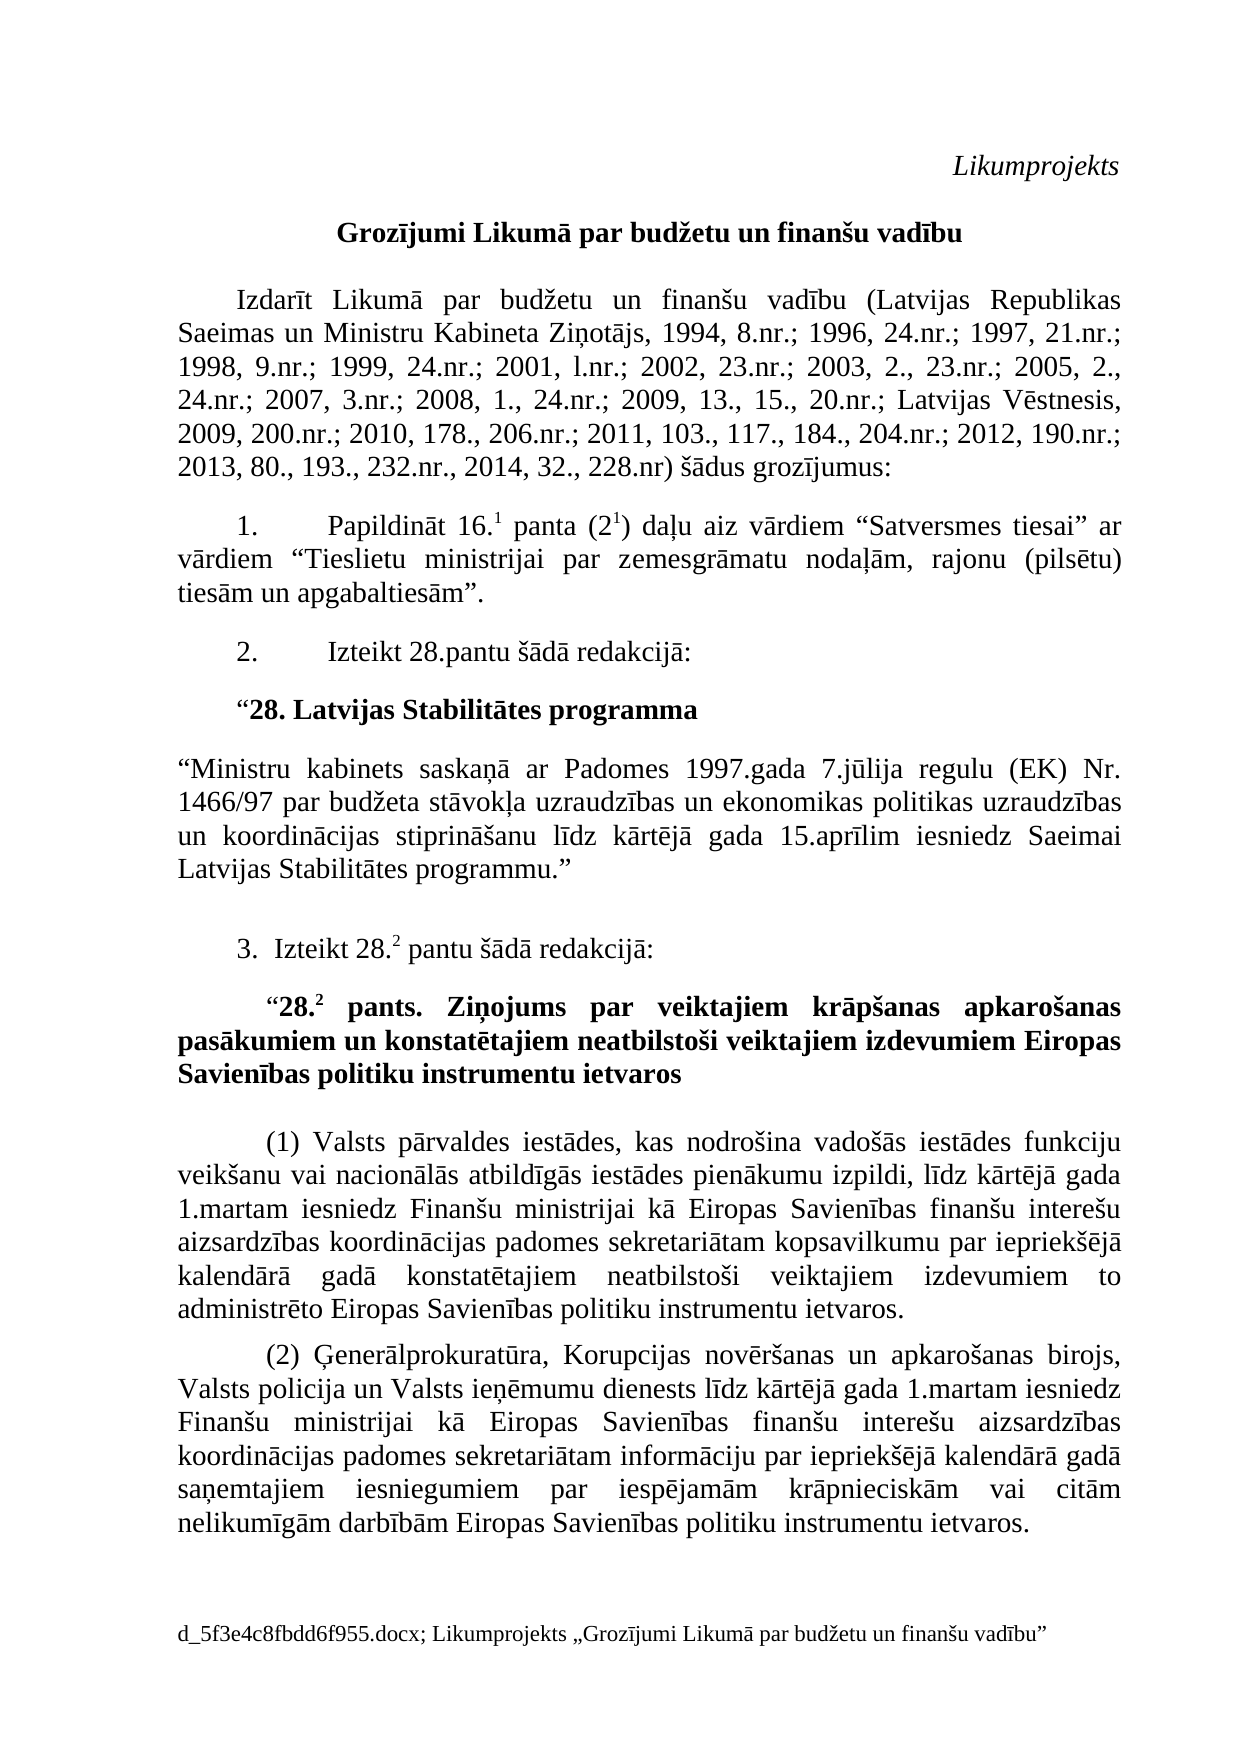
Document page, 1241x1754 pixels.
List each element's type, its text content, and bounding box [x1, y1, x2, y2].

text Izdarīt Likumā par budžetu un finanšu vadību (Latvijas Republikas Saeimas un Ministru Kabineta Ziņotājs, 1994, 8.nr.; 1996, 24.nr.; 1997, 21.nr.; 1998, 9.nr.; 1999, 24.nr.; 2001, l.nr.; 2002, 23.nr.; 2003, 2., 23.nr.; 2005, 2., 24.nr.; 2007, 3.nr.; 2008, 1., 24.nr.; 2009, 13., 15., 20.nr.; Latvijas Vēstnesis, 2009, 200.nr.; 2010, 178., 206.nr.; 2011, 103., 117., 184., 204.nr.; 2012, 190.nr.; 2013, 80., 193., 232.nr., 2014, 32., 228.nr) šādus grozījumus: [177, 282, 1122, 483]
text Grozījumi Likumā par budžetu un finanšu vadību [177, 215, 1122, 248]
list Izteikt 28.2 pantu šādā redakcijā: [236, 931, 1122, 964]
list “28. Latvijas Stabilitātes programma [236, 692, 1122, 726]
list (2) Ģenerālprokuratūra, Korupcijas novēršanas un apkarošanas birojs, Valsts policija un Valsts ieņēmumu dienests līdz kārtējā gada 1.martam iesniedz Finanšu ministrijai kā Eiropas Savienības finanšu interešu aizsardzības koordinācijas padomes sekretariātam informāciju par iepriekšējā kalendārā gadā saņemtajiem iesniegumiem par iespējamām krāpnieciskām vai citām nelikumīgām darbībām Eiropas Savienības politiku instrumentu ietvaros. [177, 1337, 1122, 1539]
title “Ministru kabinets saskaņā ar Padomes 1997.gada 7.jūlija regulu (EK) Nr. 1466/97 par budžeta stāvokļa uzraudzības un ekonomikas politikas uzraudzības un koordinācijas stiprināšanu līdz kārtējā gada 15.aprīlim iesniedz Saeimai Latvijas Stabilitātes programmu.” [177, 751, 1122, 885]
text Likumprojekts [177, 148, 1122, 181]
list Izteikt 28.pantu šādā redakcijā: [177, 634, 1122, 667]
list “28.2 pants. Ziņojums par veiktajiem krāpšanas apkarošanas pasākumiem un konstatētajiem neatbilstoši veiktajiem izdevumiem Eiropas Savienības politiku instrumentu ietvaros [177, 989, 1122, 1090]
list (1) Valsts pārvaldes iestādes, kas nodrošina vadošās iestādes funkciju veikšanu vai nacionālās atbildīgās iestādes pienākumu izpildi, līdz kārtējā gada 1.martam iesniedz Finanšu ministrijai kā Eiropas Savienības finanšu interešu aizsardzības koordinācijas padomes sekretariātam kopsavilkumu par iepriekšējā kalendārā gadā konstatētajiem neatbilstoši veiktajiem izdevumiem to administrēto Eiropas Savienības politiku instrumentu ietvaros. [177, 1124, 1122, 1325]
list Papildināt 16.1 panta (21) daļu aiz vārdiem “Satversmes tiesai” ar vārdiem “Tieslietu ministrijai par zemesgrāmatu nodaļām, rajonu (pilsētu) tiesām un apgabaltiesām”. [177, 508, 1122, 609]
